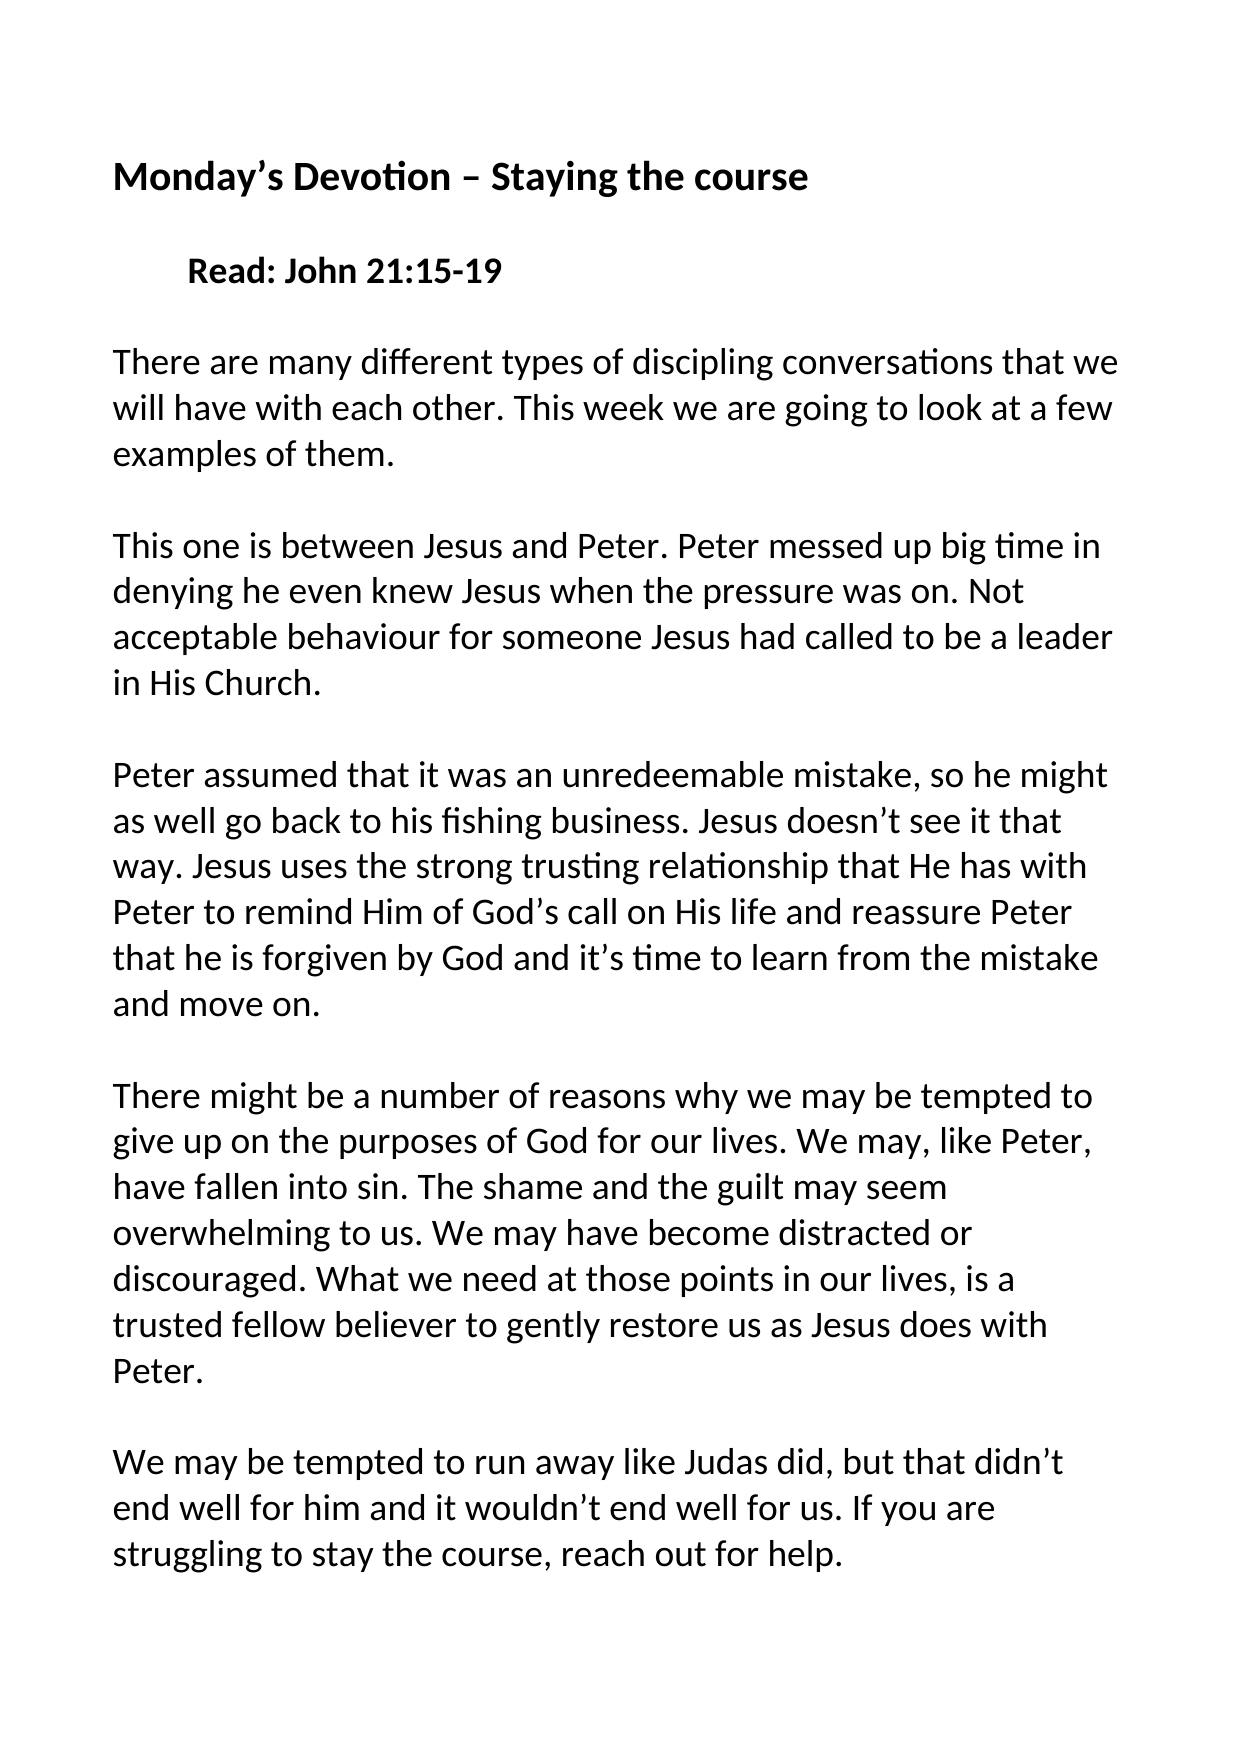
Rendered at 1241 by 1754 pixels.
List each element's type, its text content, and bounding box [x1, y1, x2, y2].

text There might be a number of reasons why we may be tempted to give up on the purposes of God for our lives. We may, like Peter, have fallen into sin. The shame and the guilt may seem overwhelming to us. We may have become distracted or discouraged. What we need at those points in our lives, is a trusted fellow believer to gently restore us as Jesus does with Peter. [112, 1072, 1128, 1392]
text This one is between Jesus and Peter. Peter messed up big time in denying he even knew Jesus when the pressure was on. Not acceptable behaviour for someone Jesus had called to be a leader in His Church. [112, 522, 1128, 705]
text There are many different types of discipling conversations that we will have with each other. This week we are going to look at a few examples of them. [112, 338, 1128, 476]
text Peter assumed that it was an unredeemable mistake, so he might as well go back to his fishing business. Jesus doesn’t see it that way. Jesus uses the strong trusting relationship that He has with Peter to remind Him of God’s call on His life and reassure Peter that he is forgiven by God and it’s time to learn from the mistake and move on. [112, 751, 1128, 1026]
text We may be tempted to run away like Judas did, but that didn’t end well for him and it wouldn’t end well for us. If you are struggling to stay the course, reach out for help. [112, 1438, 1128, 1576]
text Monday’s Devotion – Staying the course [112, 150, 1128, 201]
text Read: John 21:15-19 [112, 247, 1128, 292]
